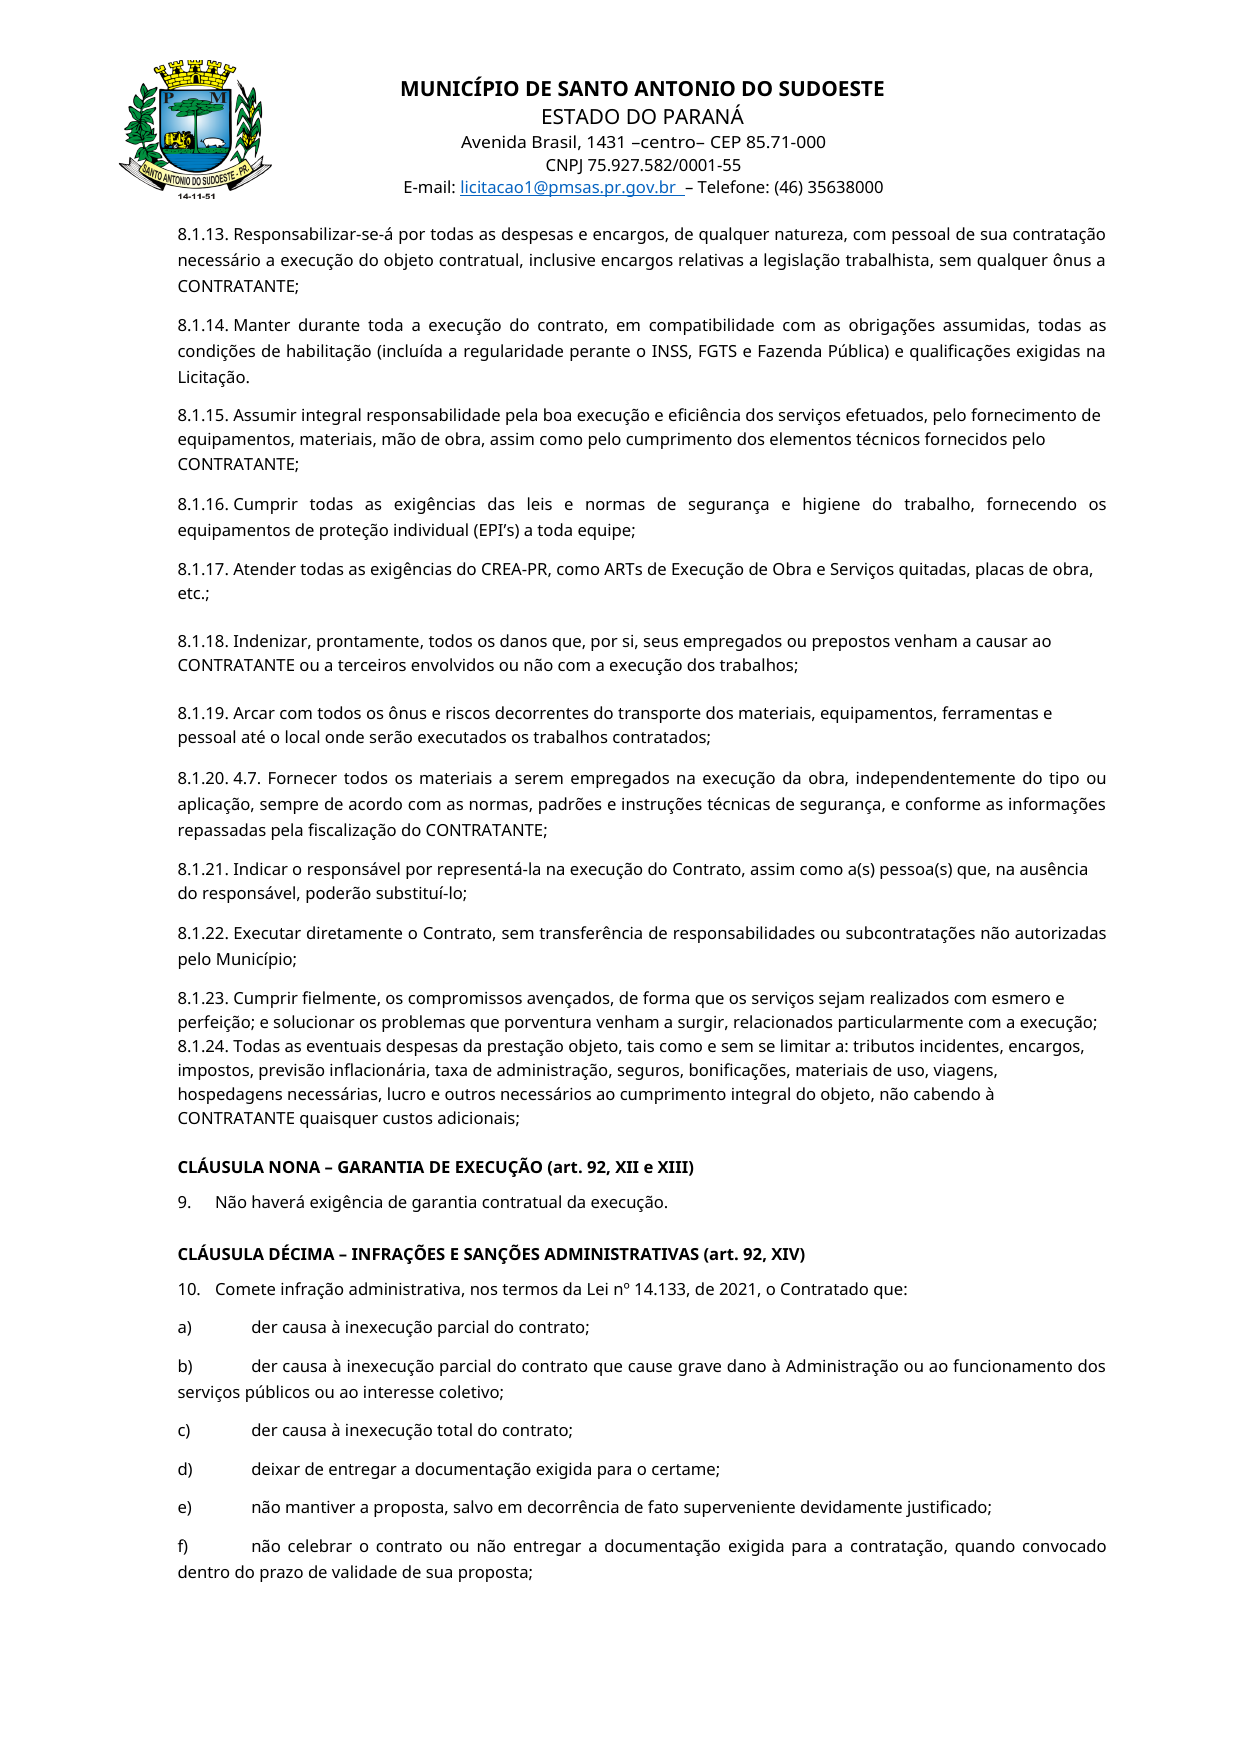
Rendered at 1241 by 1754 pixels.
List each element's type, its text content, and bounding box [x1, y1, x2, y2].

text CLÁUSULA DÉCIMA – INFRAÇÕES E SANÇÕES ADMINISTRATIVAS (art. 92, XIV) [177, 1242, 1107, 1265]
list der causa à inexecução parcial do contrato; [177, 1316, 1107, 1339]
list Cumprir todas as exigências das leis e normas de segurança e higiene do trabalho, fornecendo os equipamentos de proteção individual (EPI’s) a toda equipe; [177, 493, 1107, 542]
list não celebrar o contrato ou não entregar a documentação exigida para a contratação, quando convocado dentro do prazo de validade de sua proposta; [177, 1535, 1107, 1583]
list Responsabilizar-se-á por todas as despesas e encargos, de qualquer natureza, com pessoal de sua contratação necessário a execução do objeto contratual, inclusive encargos relativas a legislação trabalhista, sem qualquer ônus a CONTRATANTE; [177, 223, 1107, 297]
list não mantiver a proposta, salvo em decorrência de fato superveniente devidamente justificado; [177, 1496, 1107, 1519]
list der causa à inexecução total do contrato; [177, 1419, 1107, 1442]
list Manter durante toda a execução do contrato, em compatibilidade com as obrigações assumidas, todas as condições de habilitação (incluída a regularidade perante o INSS, FGTS e Fazenda Pública) e qualificações exigidas na Licitação. [177, 313, 1107, 388]
list Assumir integral responsabilidade pela boa execução e eficiência dos serviços efetuados, pelo fornecimento de equipamentos, materiais, mão de obra, assim como pelo cumprimento dos elementos técnicos fornecidos pelo CONTRATANTE; [177, 404, 1107, 475]
list Arcar com todos os ônus e riscos decorrentes do transporte dos materiais, equipamentos, ferramentas e pessoal até o local onde serão executados os trabalhos contratados; [177, 702, 1107, 748]
list Indicar o responsável por representá-la na execução do Contrato, assim como a(s) pessoa(s) que, na ausência do responsável, poderão substituí-lo; [177, 857, 1107, 904]
list Todas as eventuais despesas da prestação objeto, tais como e sem se limitar a: tributos incidentes, encargos, impostos, previsão inflacionária, taxa de administração, seguros, bonificações, materiais de uso, viagens, hospedagens necessárias, lucro e outros necessários ao cumprimento integral do objeto, não cabendo à CONTRATANTE quaisquer custos adicionais; [177, 1035, 1107, 1129]
list Atender todas as exigências do CREA-PR, como ARTs de Execução de Obra e Serviços quitadas, placas de obra, etc.; [177, 557, 1107, 604]
list Cumprir fielmente, os compromissos avençados, de forma que os serviços sejam realizados com esmero e perfeição; e solucionar os problemas que porventura venham a surgir, relacionados particularmente com a execução; [177, 987, 1107, 1033]
list 4.7. Fornecer todos os materiais a serem empregados na execução da obra, independentemente do tipo ou aplicação, sempre de acordo com as normas, padrões e instruções técnicas de segurança, e conforme as informações repassadas pela fiscalização do CONTRATANTE; [177, 767, 1107, 841]
list deixar de entregar a documentação exigida para o certame; [177, 1458, 1107, 1480]
text Não haverá exigência de garantia contratual da execução. [177, 1191, 1107, 1214]
list Executar diretamente o Contrato, sem transferência de responsabilidades ou subcontratações não autorizadas pelo Município; [177, 922, 1107, 971]
picture [118, 60, 272, 199]
list der causa à inexecução parcial do contrato que cause grave dano à Administração ou ao funcionamento dos serviços públicos ou ao interesse coletivo; [177, 1354, 1107, 1403]
list Indenizar, prontamente, todos os danos que, por si, seus empregados ou prepostos venham a causar ao CONTRATANTE ou a terceiros envolvidos ou não com a execução dos trabalhos; [177, 629, 1107, 676]
text Comete infração administrativa, nos termos da Lei nº 14.133, de 2021, o Contratado que: [177, 1277, 1107, 1300]
text CLÁUSULA NONA – GARANTIA DE EXECUÇÃO (art. 92, XII e XIII) [177, 1156, 1107, 1179]
